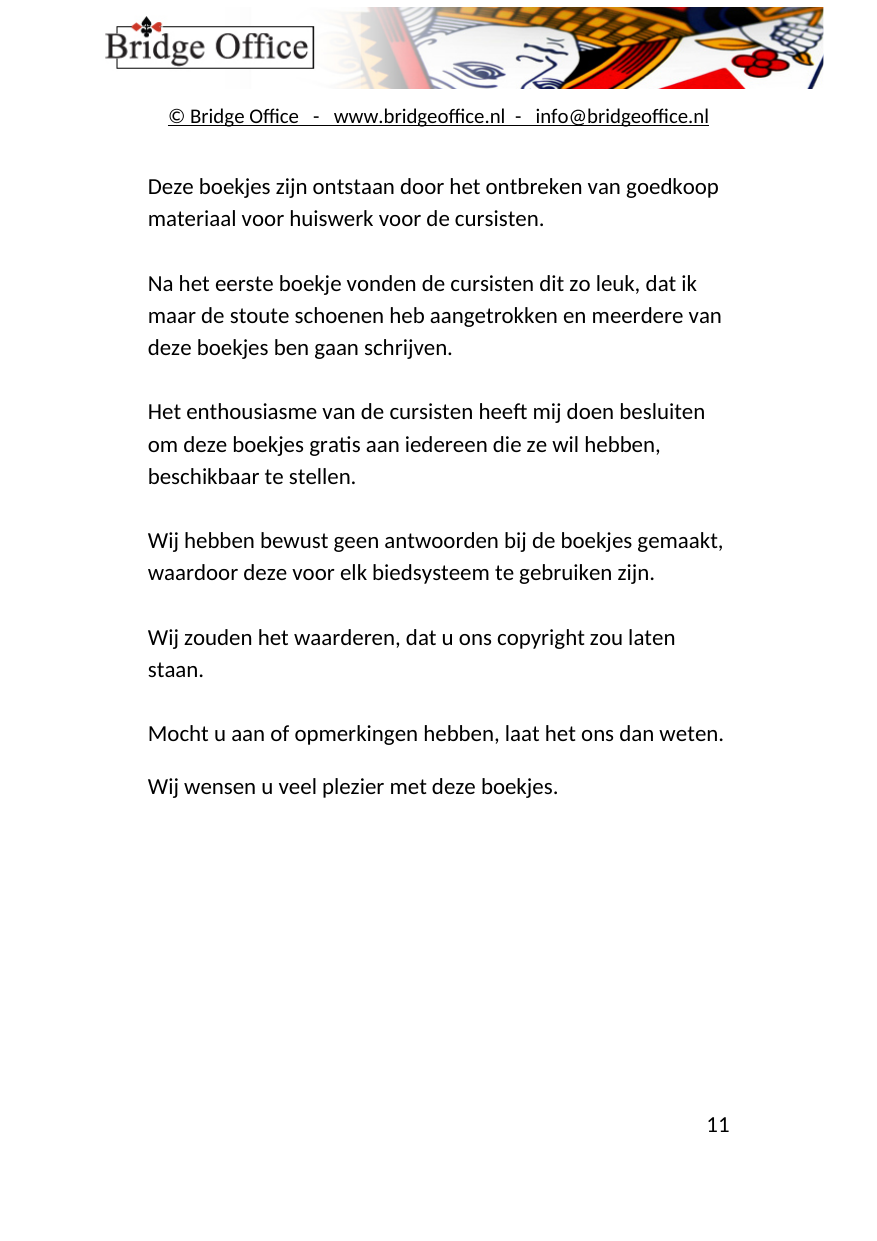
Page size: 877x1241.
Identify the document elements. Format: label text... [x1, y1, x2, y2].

text Wij wensen u veel plezier met deze boekjes. [148, 772, 729, 856]
picture [78, 7, 824, 89]
text Deze boekjes zijn ontstaan door het ontbreken van goedkoop materiaal voor huiswerk voor de cursisten. Na het eerste boekje vonden de cursisten dit zo leuk, dat ik maar de stoute schoenen heb aangetrokken en meerdere van deze boekjes ben gaan schrijven. Het enthousiasme van de cursisten heeft mij doen besluiten om deze boekjes gratis aan iedereen die ze wil hebben, beschikbaar te stellen. Wij hebben bewust geen antwoorden bij de boekjes gemaakt, waardoor deze voor elk biedsysteem te gebruiken zijn. Wij zouden het waarderen, dat u ons copyright zou laten staan. Mocht u aan of opmerkingen hebben, laat het ons dan weten. [148, 148, 729, 747]
